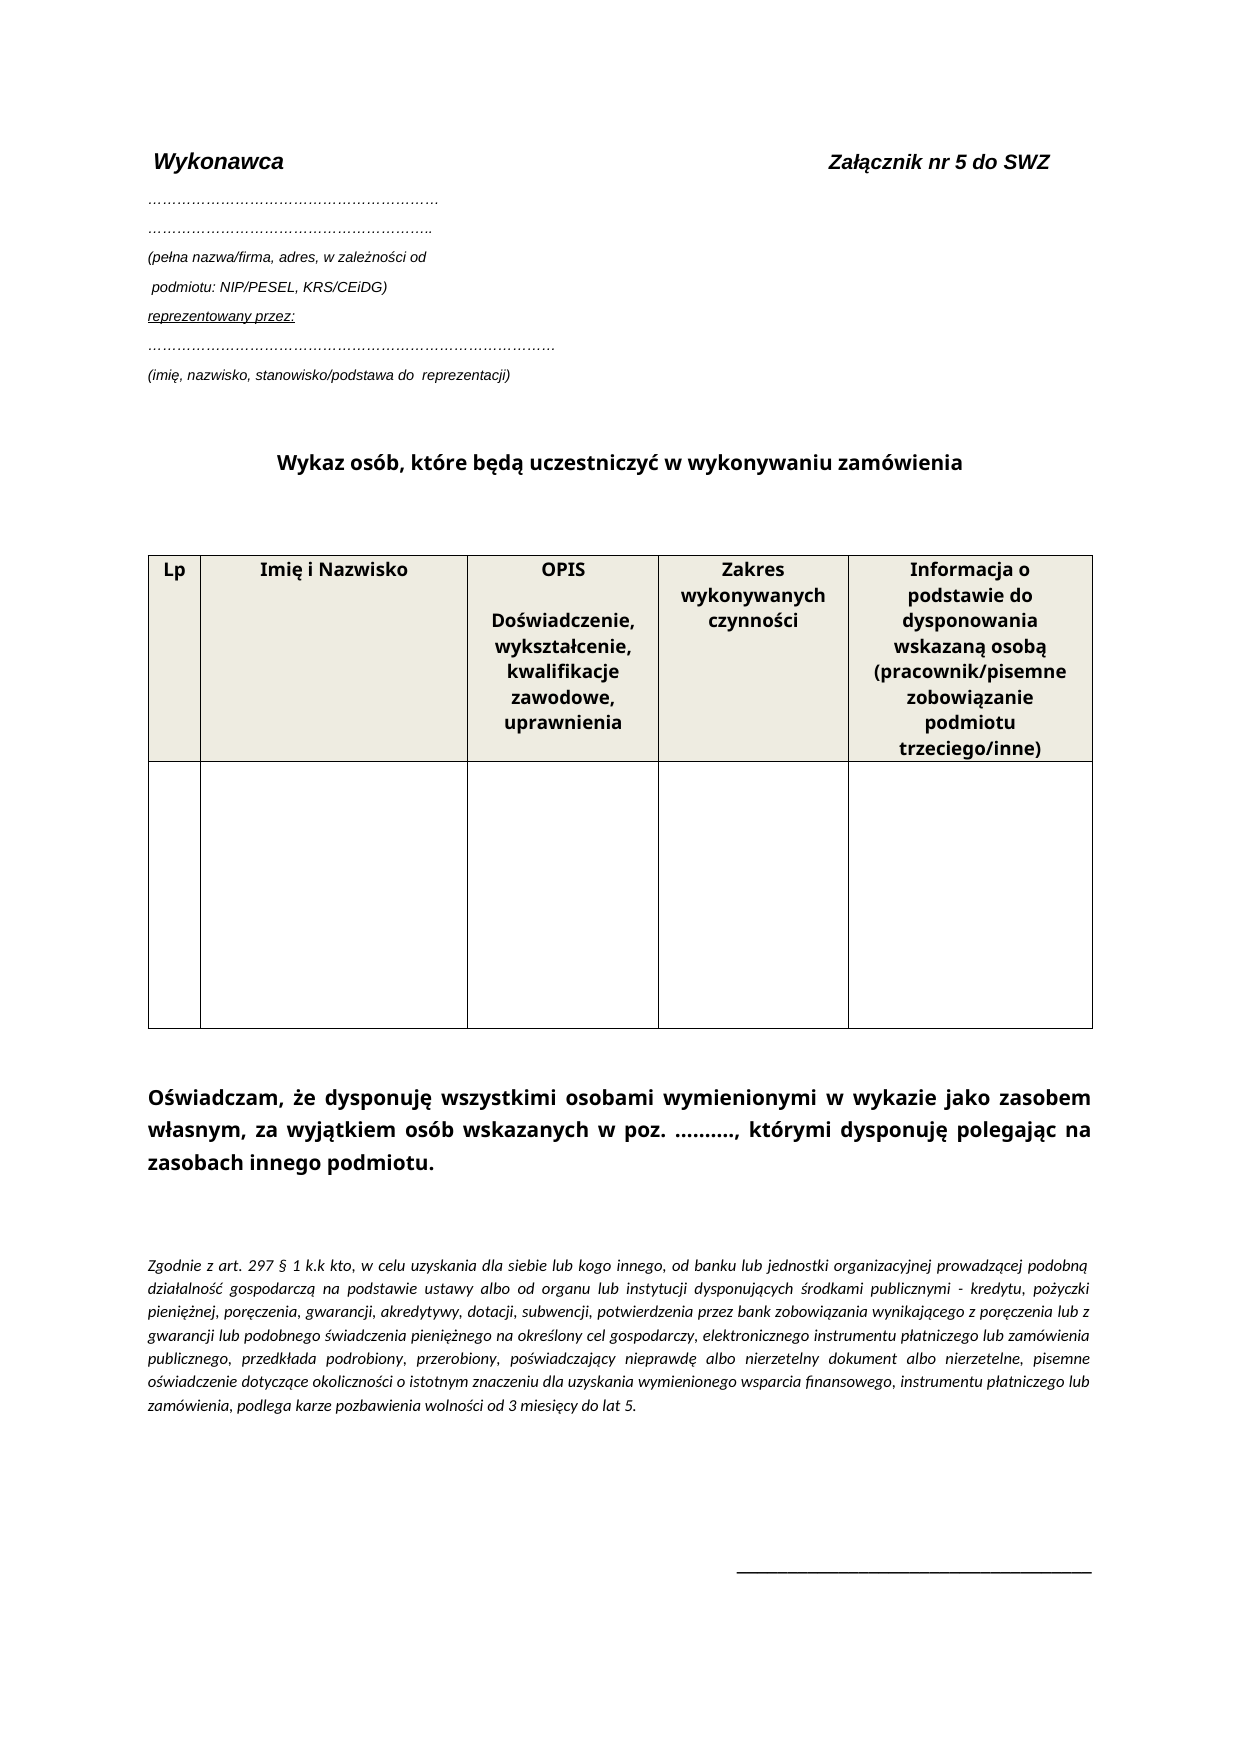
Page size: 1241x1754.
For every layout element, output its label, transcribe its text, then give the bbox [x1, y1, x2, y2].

table_header Zakres wykonywanych czynności [659, 556, 848, 761]
text ___________________________________ [148, 1546, 1093, 1577]
text Wykaz osób, które będą uczestniczyć w wykonywaniu zamówienia [148, 448, 1093, 477]
text Zgodnie z art. 297 § 1 k.k kto, w celu uzyskania dla siebie lub kogo innego, od banku lub jednostki organizacyjnej prowadzącej podobną działalność gospodarczą na podstawie ustawy albo od organu lub instytucji dysponujących środkami publicznymi - kredytu, pożyczki pieniężnej, poręczenia, gwarancji, akredytywy, dotacji, subwencji, potwierdzenia przez bank zobowiązania wynikającego z poręczenia lub z gwarancji lub podobnego świadczenia pieniężnego na określony cel gospodarczy, elektronicznego instrumentu płatniczego lub zamówienia publicznego, przedkłada podrobiony, przerobiony, poświadczający nieprawdę albo nierzetelny dokument albo nierzetelne, pisemne oświadczenie dotyczące okoliczności o istotnym znaczeniu dla uzyskania wymienionego wsparcia finansowego, instrumentu płatniczego lub zamówienia, podlega karze pozbawienia wolności od 3 miesięcy do lat 5. [148, 1255, 1093, 1415]
table_header Imię i Nazwisko [201, 556, 467, 761]
text ………………………………………………………………………… [148, 337, 1093, 354]
text …………………………………………………… [148, 191, 1093, 207]
text (imię, nazwisko, stanowisko/podstawa do reprezentacji) [148, 366, 1093, 383]
table_cell [849, 762, 1092, 1028]
table_cell [201, 762, 467, 1028]
text Oświadczam, że dysponuję wszystkimi osobami wymienionymi w wykazie jako zasobem własnym, za wyjątkiem osób wskazanych w poz. ………., którymi dysponuję polegając na zasobach innego podmiotu. [148, 1083, 1093, 1176]
table_cell [659, 762, 848, 1028]
table_cell [468, 762, 658, 1028]
text ………………………………………………….. [148, 220, 1093, 237]
table_cell [149, 762, 200, 1028]
text reprezentowany przez: [148, 308, 1093, 324]
table_header Informacja o podstawie do dysponowania wskazaną osobą (pracownik/pisemne zobowiązanie podmiotu trzeciego/inne) [849, 556, 1092, 761]
text podmiotu: NIP/PESEL, KRS/CEiDG) [148, 278, 1093, 295]
text (pełna nazwa/firma, adres, w zależności od [148, 249, 1093, 266]
table_header OPIS Doświadczenie, wykształcenie, kwalifikacje zawodowe, uprawnienia [468, 556, 658, 761]
table_header Lp [149, 556, 200, 761]
text Wykonawca Załącznik nr 5 do SWZ [148, 148, 1093, 174]
